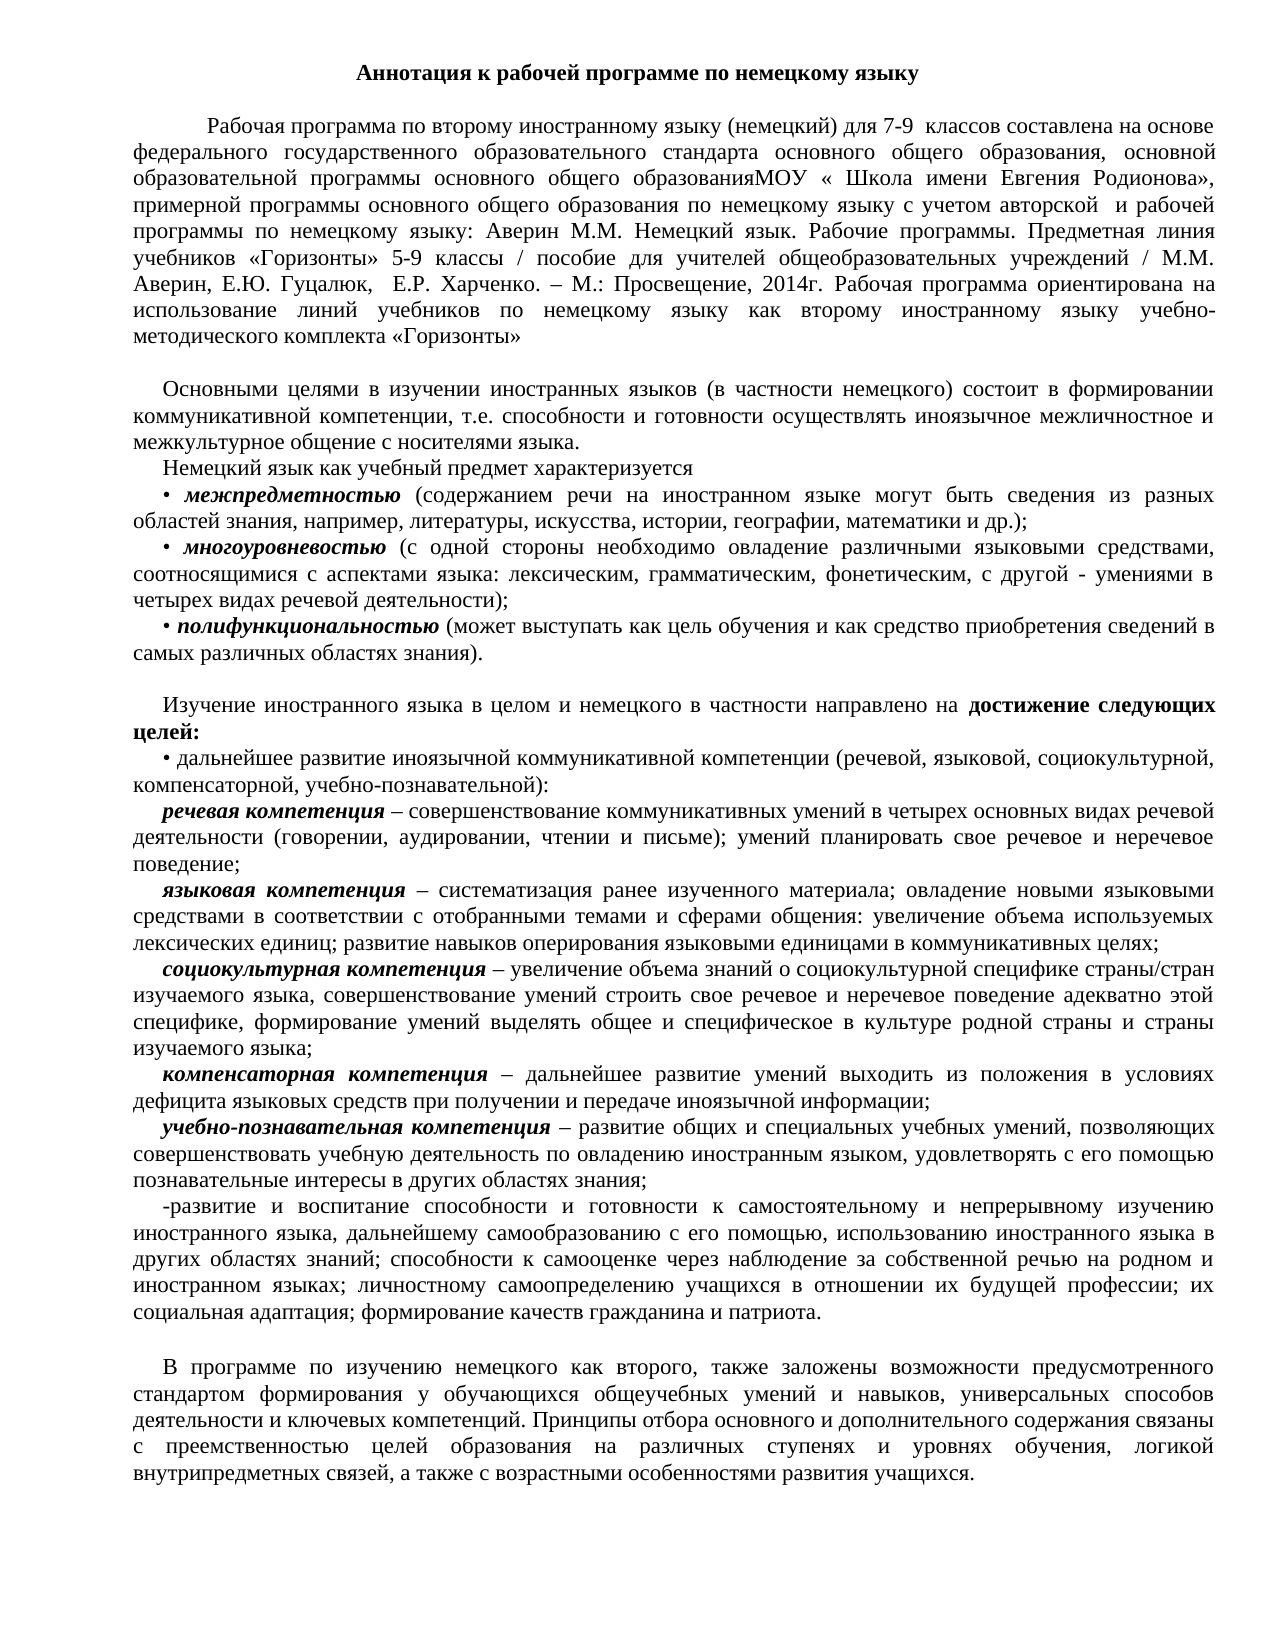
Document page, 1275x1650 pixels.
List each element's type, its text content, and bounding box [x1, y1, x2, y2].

text Основными целями в изучении иностранных языков (в частности немецкого) состоит в формировании коммуникативной компетенции, т.е. способности и готовности осуществлять иноязычное межличностное и межкультурное общение с носителями языка. [133, 375, 1216, 454]
text языковая компетенция – систематизация ранее изученного материала; овладение новыми языковыми средствами в соответствии с отобранными темами и сферами общения: увеличение объема используемых лексических единиц; развитие навыков оперирования языковыми единицами в коммуникативных целях; [133, 876, 1216, 955]
text -развитие и воспитание способности и готовности к самостоятельному и непрерывному изучению иностранного языка, дальнейшему самообразованию с его помощью, использованию иностранного языка в других областях знаний; способности к самооценке через наблюдение за собственной речью на родном и иностранном языках; личностному самоопределению учащихся в отношении их будущей профессии; их социальная адаптация; формирование качеств гражданина и патриота. [133, 1192, 1216, 1324]
text В программе по изучению немецкого как второго, также заложены возможности предусмотренного стандартом формирования у обучающихся общеучебных умений и навыков, универсальных способов деятельности и ключевых компетенций. Принципы отбора основного и дополнительного содержания связаны с преемственностью целей образования на различных ступенях и уровнях обучения, логикой внутрипредметных связей, а также с возрастными особенностями развития учащихся. [133, 1353, 1216, 1485]
text социокультурная компетенция – увеличение объема знаний о социокультурной специфике страны/стран изучаемого языка, совершенствование умений строить свое речевое и неречевое поведение адекватно этой специфике, формирование умений выделять общее и специфическое в культуре родной страны и страны изучаемого языка; [133, 955, 1216, 1061]
text учебно-познавательная компетенция – развитие общих и специальных учебных умений, позволяющих совершенствовать учебную деятельность по овладению иностранным языком, удовлетворять с его помощью познавательные интересы в других областях знания; [133, 1113, 1216, 1192]
text компенсаторная компетенция – дальнейшее развитие умений выходить из положения в условиях дефицита языковых средств при получении и передаче иноязычной информации; [133, 1061, 1216, 1113]
text Изучение иностранного языка в целом и немецкого в частности направлено на достижение следующих целей: [133, 692, 1216, 744]
text речевая компетенция – совершенствование коммуникативных умений в четырех основных видах речевой деятельности (говорении, аудировании, чтении и письме); умений планировать свое речевое и неречевое поведение; [133, 797, 1216, 876]
text Рабочая программа по второму иностранному языку (немецкий) для 7-9 классов составлена на основе федерального государственного образовательного стандарта основного общего образования, основной образовательной программы основного общего образованияМОУ « Школа имени Евгения Родионова», примерной программы основного общего образования по немецкому языку с учетом авторской и рабочей программы по немецкому языку: Аверин М.М. Немецкий язык. Рабочие программы. Предметная линия учебников «Горизонты» 5-9 классы / пособие для учителей общеобразовательных учреждений / М.М. Аверин, Е.Ю. Гуцалюк, Е.Р. Харченко. – М.: Просвещение, 2014г. Рабочая программа ориентирована на использование линий учебников по немецкому языку как второму иностранному языку учебно-методического комплекта «Горизонты» [133, 112, 1216, 349]
text • полифункциональностью (может выступать как цель обучения и как средство приобретения сведений в самых различных областях знания). [133, 612, 1216, 665]
text • межпредметностью (содержанием речи на иностранном языке могут быть сведения из разных областей знания, например, литературы, искусства, истории, географии, математики и др.); [133, 481, 1216, 533]
text Аннотация к рабочей программе по немецкому языку [59, 59, 1216, 85]
text Немецкий язык как учебный предмет характеризуется [133, 454, 1216, 481]
text • дальнейшее развитие иноязычной коммуникативной компетенции (речевой, языковой, социокультурной, компенсаторной, учебно-познавательной): [133, 744, 1216, 797]
text • многоуровневостью (с одной стороны необходимо овладение различными языковыми средствами, соотносящимися с аспектами языка: лексическим, грамматическим, фонетическим, с другой - умениями в четырех видах речевой деятельности); [133, 533, 1216, 612]
